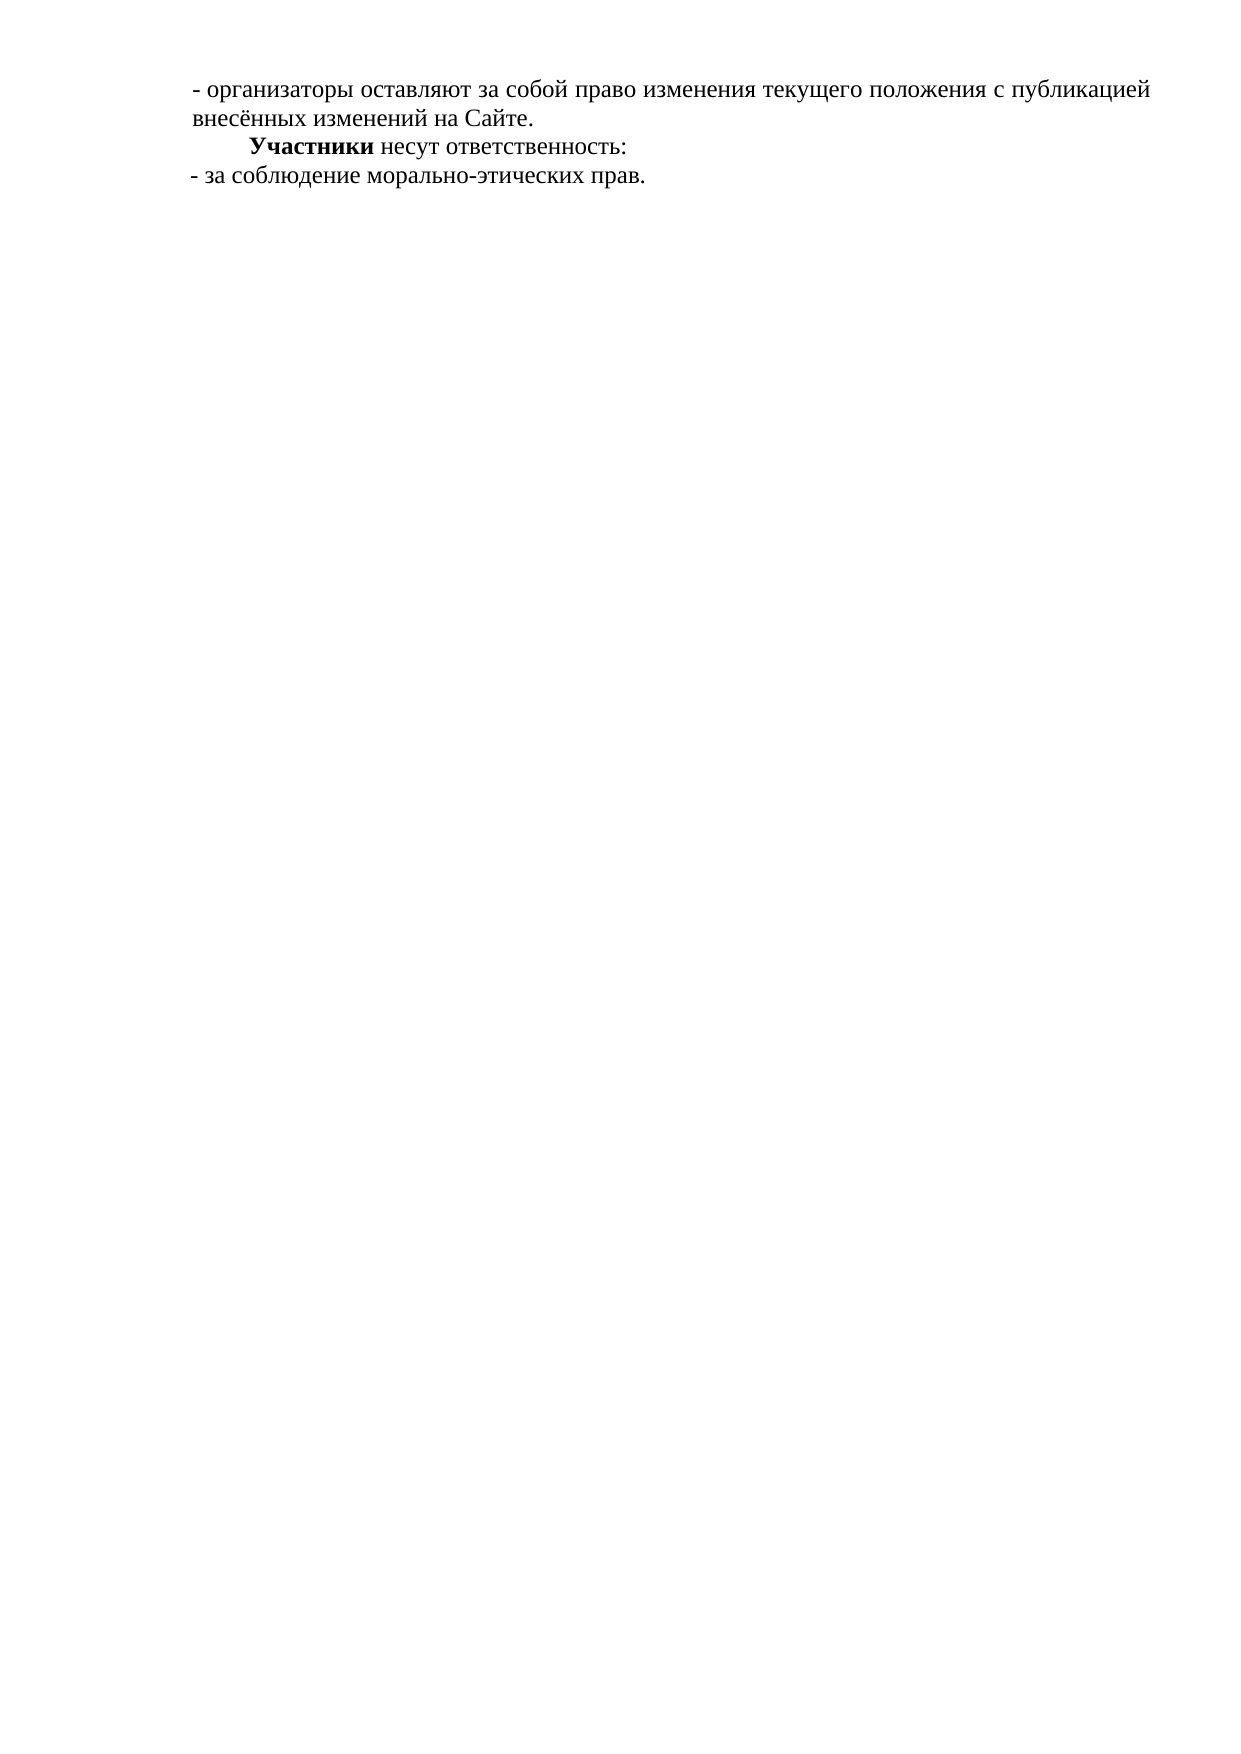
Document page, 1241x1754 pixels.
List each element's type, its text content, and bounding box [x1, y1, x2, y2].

list - организаторы оставляют за собой право изменения текущего положения с публикацией внесённых изменений на Сайте. [192, 74, 1152, 131]
list - за соблюдение морально-этических прав. [177, 160, 1152, 189]
list Участники несут ответственность: [192, 131, 1152, 160]
